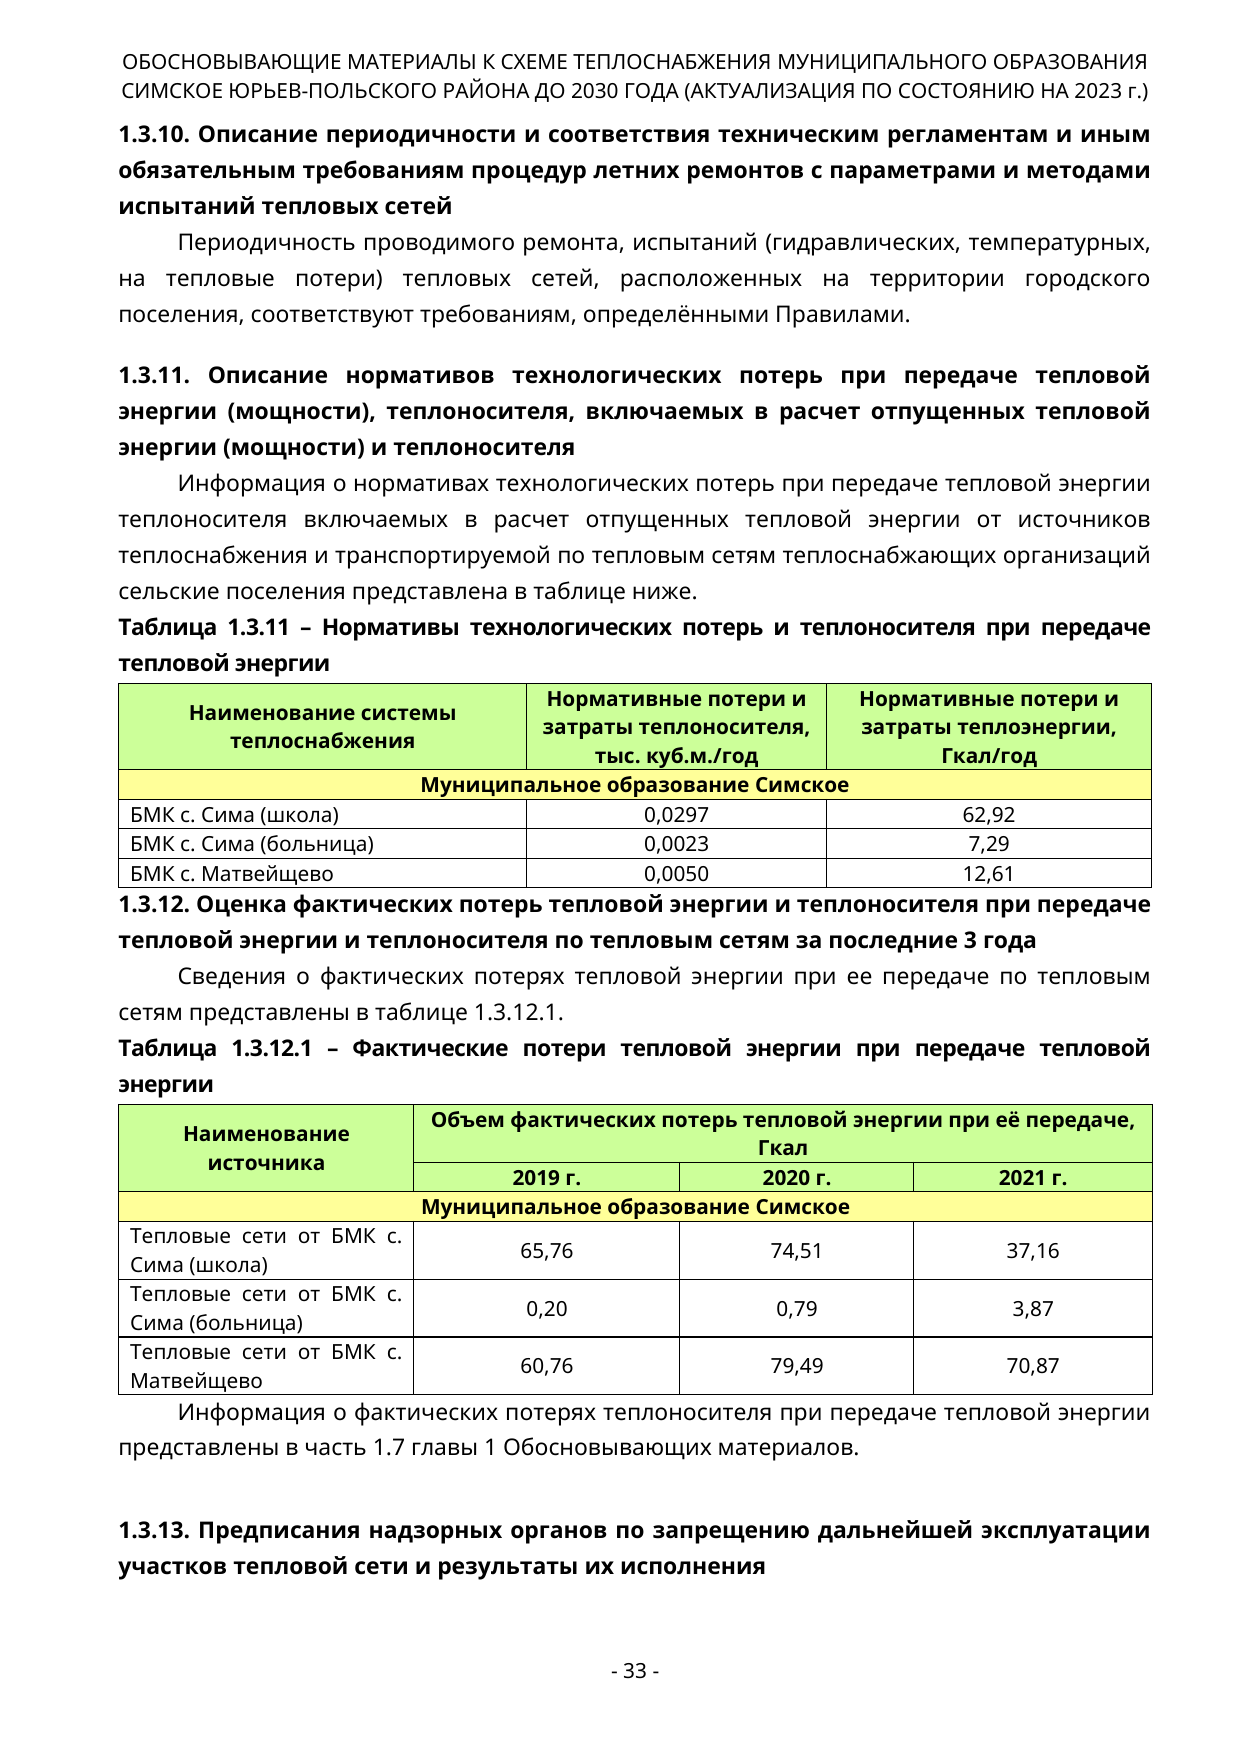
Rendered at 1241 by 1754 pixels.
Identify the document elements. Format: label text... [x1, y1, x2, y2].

table_cell 0,0297 [527, 800, 826, 828]
table_cell 3,87 [914, 1280, 1152, 1336]
table_header Объем фактических потерь тепловой энергии при её передаче, Гкал [414, 1105, 1152, 1162]
table_header Наименование системы теплоснабжения [119, 684, 526, 769]
table_cell Муниципальное образование Симское [119, 770, 1151, 799]
table_cell 37,16 [914, 1222, 1152, 1278]
text 1.3.11. Описание нормативов технологических потерь при передаче тепловой энергии (мощности), теплоносителя, включаемых в расчет отпущенных тепловой энергии (мощности) и теплоносителя [118, 359, 1152, 462]
table_cell 2019 г. [414, 1163, 679, 1191]
text Периодичность проводимого ремонта, испытаний (гидравлических, температурных, на тепловые потери) тепловых сетей, расположенных на территории городского поселения, соответствуют требованиям, определёнными Правилами. [118, 226, 1152, 329]
table_header Нормативные потери и затраты теплоносителя, тыс. куб.м./год [527, 684, 826, 769]
table_cell Тепловые сети от БМК с. Сима (школа) [119, 1222, 413, 1278]
table_cell 60,76 [414, 1338, 679, 1394]
text Сведения о фактических потерях тепловой энергии при ее передаче по тепловым сетям представлены в таблице 1.3.12.1. [118, 960, 1152, 1027]
table_cell 2020 г. [680, 1163, 913, 1191]
table_cell 70,87 [914, 1338, 1152, 1394]
text 1.3.10. Описание периодичности и соответствия техническим регламентам и иным обязательным требованиям процедур летних ремонтов с параметрами и методами испытаний тепловых сетей [118, 118, 1152, 221]
table_cell 12,61 [827, 859, 1151, 887]
table_cell 65,76 [414, 1222, 679, 1278]
text Таблица 1.3.12.1 – Фактические потери тепловой энергии при передаче тепловой энергии [118, 1032, 1152, 1099]
table_cell БМК с. Сима (больница) [119, 829, 526, 858]
table_cell Муниципальное образование Симское [119, 1192, 1152, 1221]
table_cell БМК с. Сима (школа) [119, 800, 526, 828]
table_header Нормативные потери и затраты теплоэнергии, Гкал/год [827, 684, 1151, 769]
table_cell 0,0023 [527, 829, 826, 858]
table_cell 0,20 [414, 1280, 679, 1336]
text Информация о нормативах технологических потерь при передаче тепловой энергии теплоносителя включаемых в расчет отпущенных тепловой энергии от источников теплоснабжения и транспортируемой по тепловым сетям теплоснабжающих организаций сельские поселения представлена в таблице ниже. [118, 467, 1152, 606]
table_cell 0,0050 [527, 859, 826, 887]
table_cell 0,79 [680, 1280, 913, 1336]
text Таблица 1.3.11 – Нормативы технологических потерь и теплоносителя при передаче тепловой энергии [118, 611, 1152, 678]
text 1.3.12. Оценка фактических потерь тепловой энергии и теплоносителя при передаче тепловой энергии и теплоносителя по тепловым сетям за последние 3 года [118, 888, 1152, 955]
table_cell 62,92 [827, 800, 1151, 828]
table_cell БМК с. Матвейщево [119, 859, 526, 887]
table_cell Тепловые сети от БМК с. Сима (больница) [119, 1280, 413, 1336]
table_cell 74,51 [680, 1222, 913, 1278]
table_cell Тепловые сети от БМК с. Матвейщево [119, 1338, 413, 1394]
text 1.3.13. Предписания надзорных органов по запрещению дальнейшей эксплуатации участков тепловой сети и результаты их исполнения [118, 1514, 1152, 1581]
table_cell 7,29 [827, 829, 1151, 858]
table_cell 79,49 [680, 1338, 913, 1394]
table_cell 2021 г. [914, 1163, 1152, 1191]
text Информация о фактических потерях теплоносителя при передаче тепловой энергии представлены в часть 1.7 главы 1 Обосновывающих материалов. [118, 1395, 1152, 1463]
table_header Наименование источника [119, 1105, 413, 1191]
